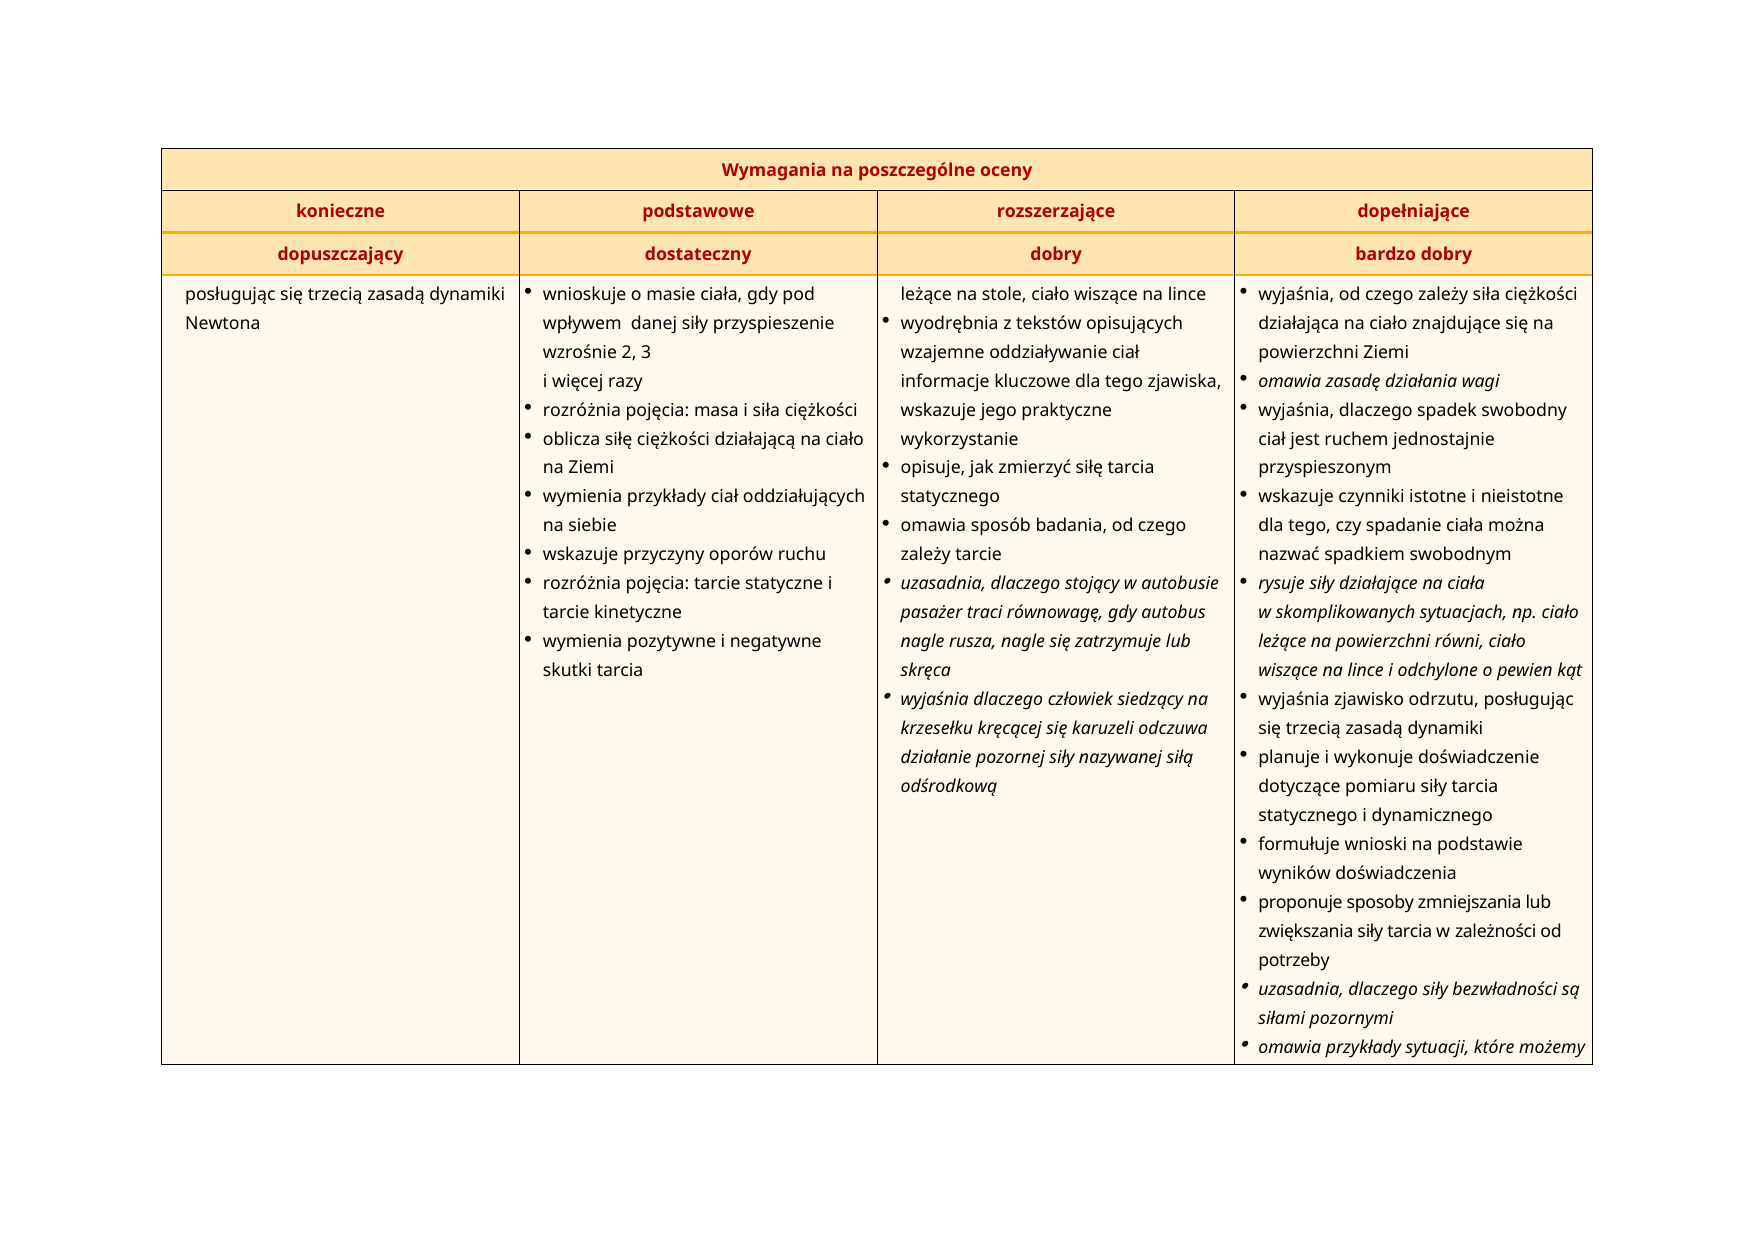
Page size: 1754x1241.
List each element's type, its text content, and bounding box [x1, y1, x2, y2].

table_cell dopuszczający [162, 234, 519, 274]
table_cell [162, 276, 519, 1064]
table_cell dobry [878, 234, 1234, 274]
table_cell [520, 276, 877, 1064]
table_cell podstawowe [520, 191, 877, 231]
table_cell dopełniające [1235, 191, 1592, 231]
table_cell bardzo dobry [1235, 234, 1592, 274]
table_header Wymagania na poszczególne oceny [162, 149, 1592, 189]
table_cell dostateczny [520, 234, 877, 274]
table_cell rozszerzające [878, 191, 1234, 231]
table_cell konieczne [162, 191, 519, 231]
